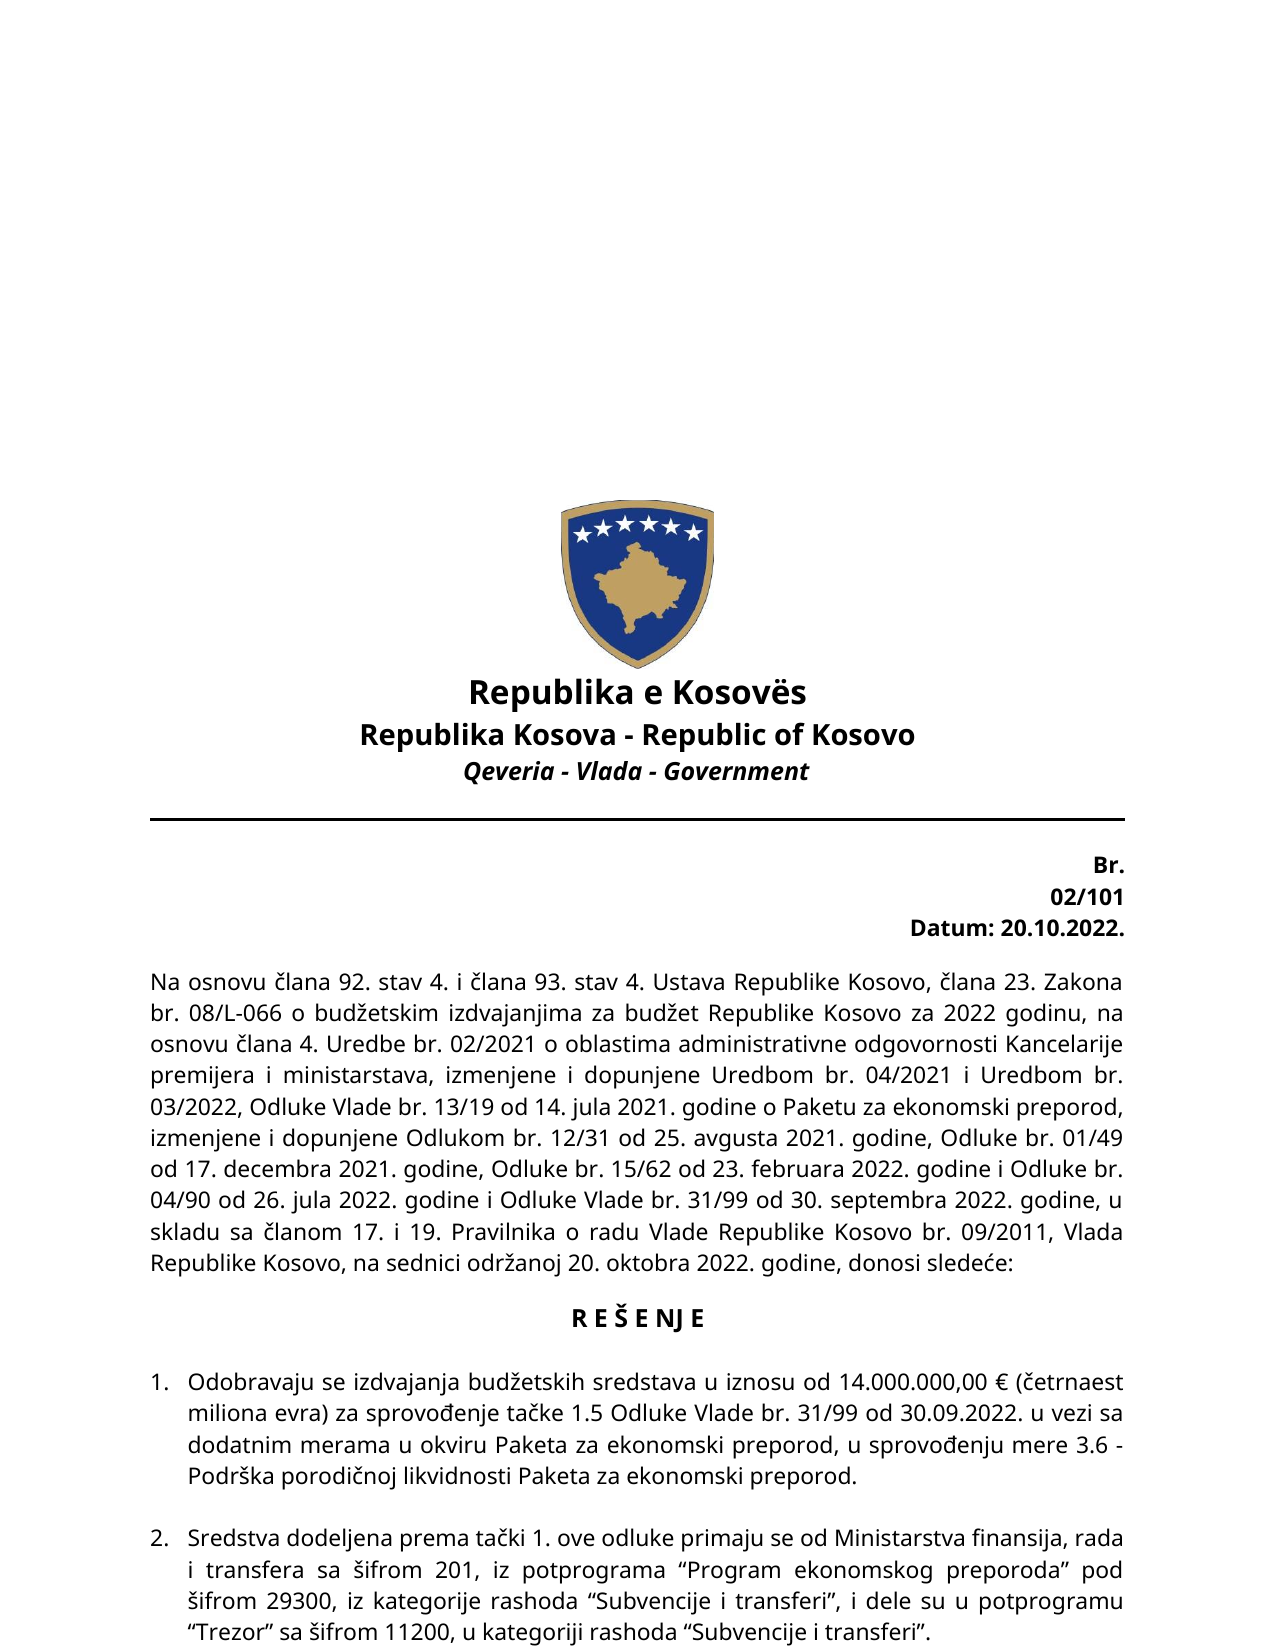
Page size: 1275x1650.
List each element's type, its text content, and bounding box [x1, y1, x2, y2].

text R E Š E NJ E [150, 1301, 1125, 1335]
text Republika e Kosovës [150, 669, 1125, 714]
text Datum: 20.10.2022. [750, 912, 1125, 943]
text Br. 02/101 [825, 849, 1125, 912]
list Odobravaju se izdvajanja budžetskih sredstava u iznosu od 14.000.000,00 € (četrnaest miliona evra) za sprovođenje tačke 1.5 Odluke Vlade br. 31/99 od 30.09.2022. u vezi sa dodatnim merama u okviru Paketa za ekonomski preporod, u sprovođenju mere 3.6 - Podrška porodičnoj likvidnosti Paketa za ekonomski preporod. [150, 1366, 1125, 1491]
list Sredstva dodeljena prema tački 1. ove odluke primaju se od Ministarstva finansija, rada i transfera sa šifrom 201, iz potprograma “Program ekonomskog preporoda” pod šifrom 29300, iz kategorije rashoda “Subvencije i transferi”, i dele su u potprogramu “Trezor” sa šifrom 11200, u kategoriji rashoda “Subvencije i transferi”. [150, 1522, 1125, 1647]
text Republika Kosova - Republic of Kosovo [150, 714, 1125, 754]
picture [561, 500, 714, 669]
text Na osnovu člana 92. stav 4. i člana 93. stav 4. Ustava Republike Kosovo, člana 23. Zakona br. 08/L-066 o budžetskim izdvajanjima za budžet Republike Kosovo za 2022 godinu, na osnovu člana 4. Uredbe br. 02/2021 o oblastima administrativne odgovornosti Kancelarije premijera i ministarstava, izmenjene i dopunjene Uredbom br. 04/2021 i Uredbom br. 03/2022, Odluke Vlade br. 13/19 od 14. jula 2021. godine o Paketu za ekonomski preporod, izmenjene i dopunjene Odlukom br. 12/31 od 25. avgusta 2021. godine, Odluke br. 01/49 od 17. decembra 2021. godine, Odluke br. 15/62 od 23. februara 2022. godine i Odluke br. 04/90 od 26. jula 2022. godine i Odluke Vlade br. 31/99 od 30. septembra 2022. godine, u skladu sa članom 17. i 19. Pravilnika o radu Vlade Republike Kosovo br. 09/2011, Vlada Republike Kosovo, na sednici održanoj 20. oktobra 2022. godine, donosi sledeće: [150, 966, 1125, 1278]
text Qeveria - Vlada - Government [150, 754, 1125, 788]
